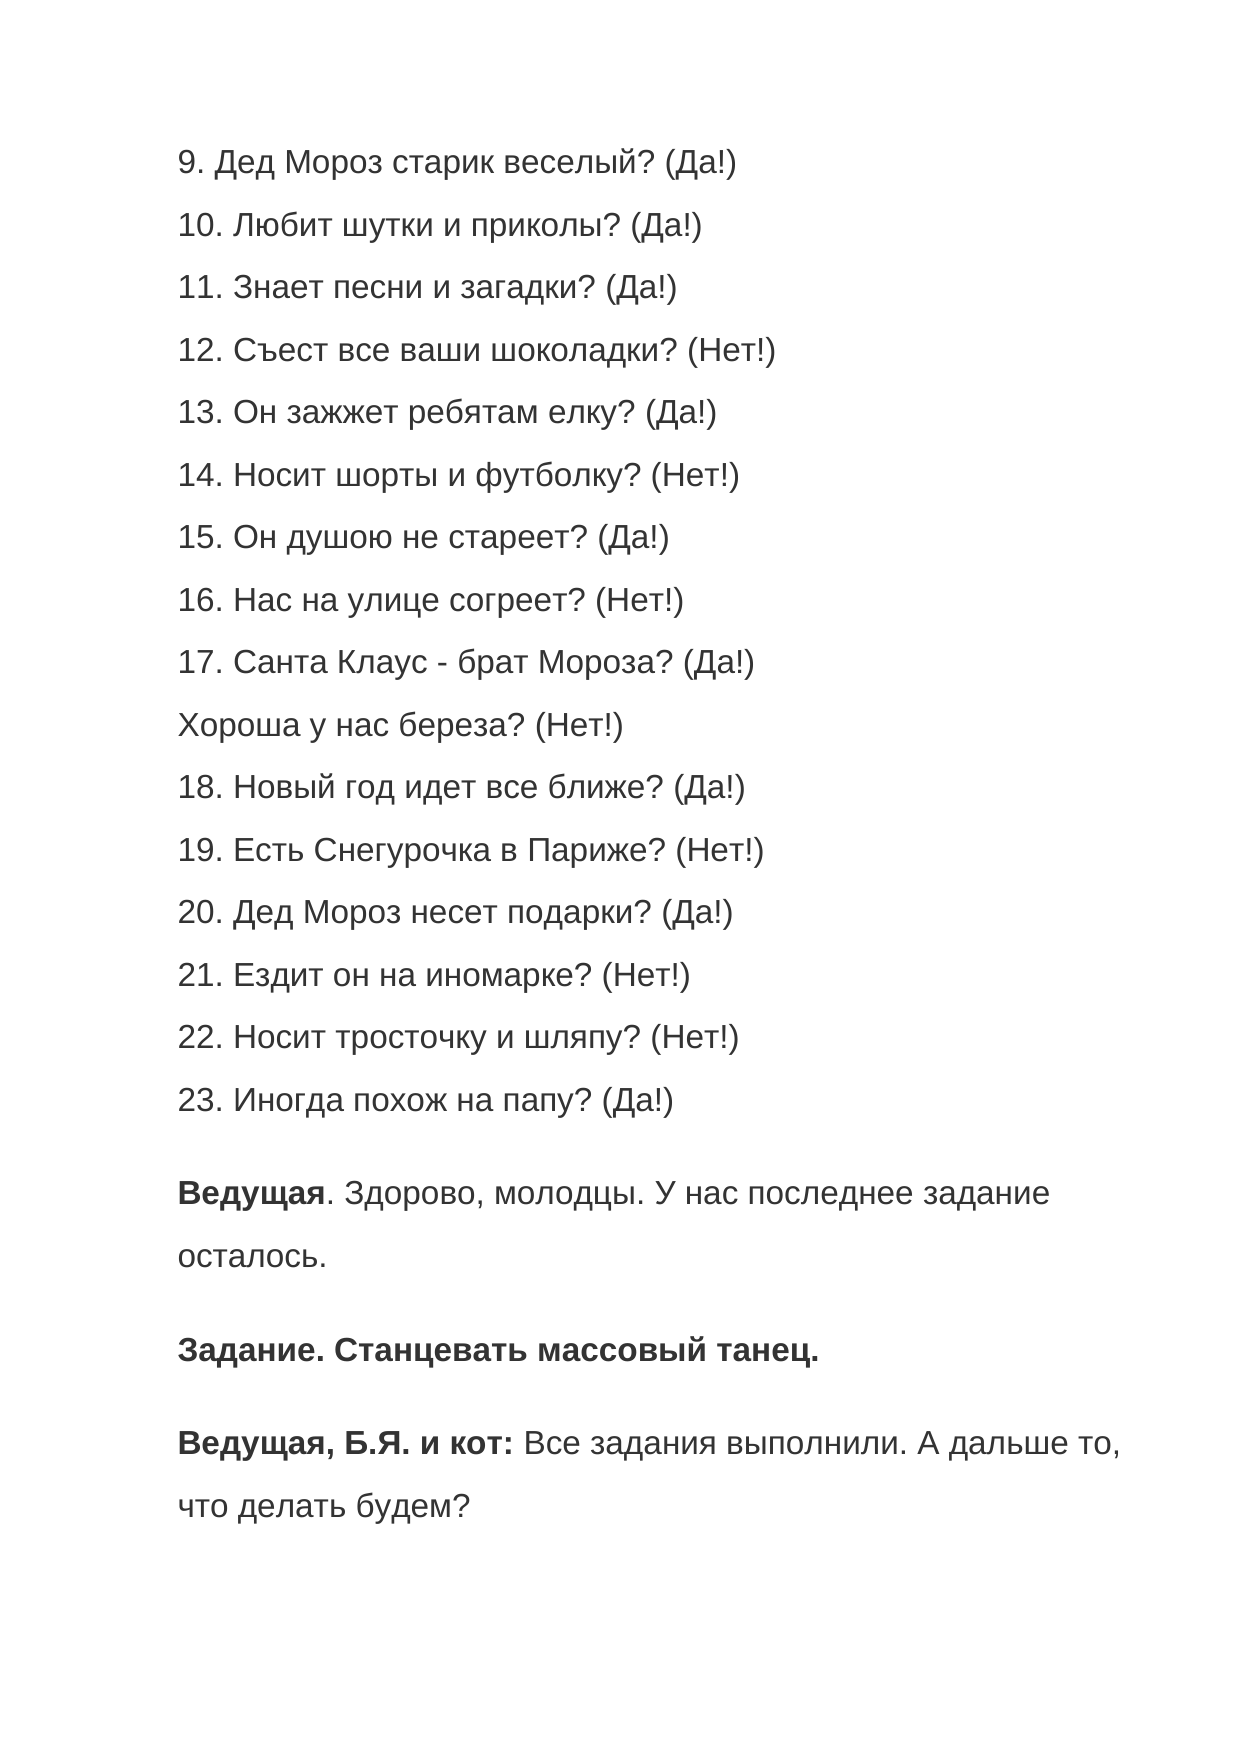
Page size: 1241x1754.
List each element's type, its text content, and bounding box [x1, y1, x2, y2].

text Ведущая, Б.Я. и кот: Все задания выполнили. А дальше то, что делать будем? [177, 1399, 1152, 1524]
text Ведущая. Здорово, молодцы. У нас последнее задание осталось. [177, 1149, 1152, 1274]
text 9. Дед Мороз старик веселый? (Да!) 10. Любит шутки и приколы? (Да!) 11. Знает песни и загадки? (Да!) 12. Съест все ваши шоколадки? (Нет!) 13. Он зажжет ребятам елку? (Да!) 14. Носит шорты и футболку? (Нет!) 15. Он душою не стареет? (Да!) 16. Нас на улице согреет? (Нет!) 17. Санта Клаус - брат Мороза? (Да!) Хороша у нас береза? (Нет!) 18. Новый год идет все ближе? (Да!) 19. Есть Снегурочка в Париже? (Нет!) 20. Дед Мороз несет подарки? (Да!) 21. Ездит он на иномарке? (Нет!) 22. Носит тросточку и шляпу? (Нет!) 23. Иногда похож на папу? (Да!) [177, 118, 1152, 1118]
text Задание. Станцевать массовый танец. [177, 1306, 1152, 1368]
